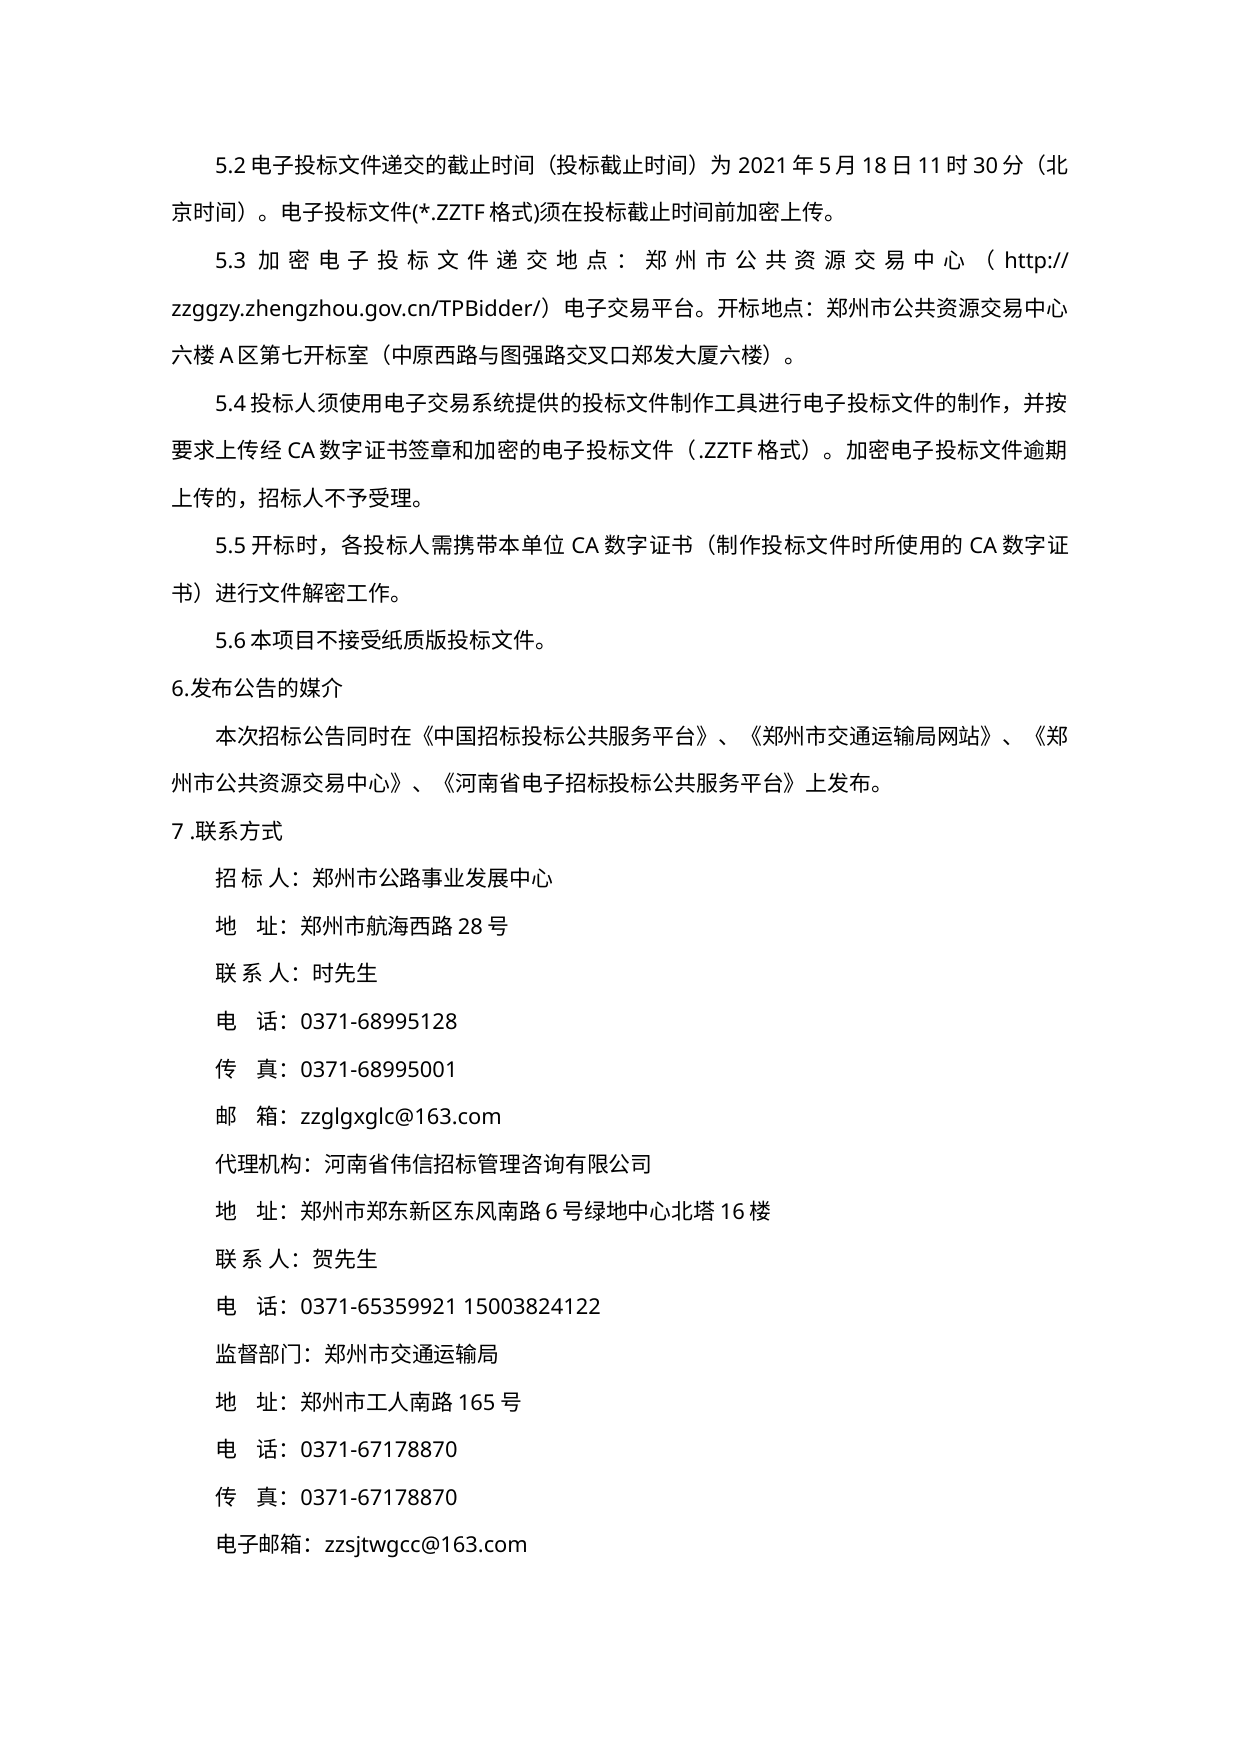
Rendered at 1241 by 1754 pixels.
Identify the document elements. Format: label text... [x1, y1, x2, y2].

text 5.6本项目不接受纸质版投标文件。 [171, 623, 1069, 655]
text 电 话：0371-65359921 15003824122 [171, 1289, 1069, 1321]
text 传 真：0371-67178870 [171, 1480, 1069, 1511]
text 5.4投标人须使用电子交易系统提供的投标文件制作工具进行电子投标文件的制作，并按要求上传经CA数字证书签章和加密的电子投标文件（.ZZTF格式）。加密电子投标文件逾期上传的，招标人不予受理。 [171, 386, 1069, 513]
text 监督部门：郑州市交通运输局 [171, 1337, 1069, 1369]
text 5.5开标时，各投标人需携带本单位CA数字证书（制作投标文件时所使用的CA数字证书）进行文件解密工作。 [171, 528, 1069, 608]
text 地 址：郑州市工人南路165号 [171, 1384, 1069, 1416]
text 招 标 人：郑州市公路事业发展中心 [171, 861, 1069, 893]
text 地 址：郑州市航海西路28号 [171, 909, 1069, 941]
text 地 址：郑州市郑东新区东风南路6号绿地中心北塔16楼 [171, 1194, 1069, 1226]
text 5.3加密电子投标文件递交地点：郑州市公共资源交易中心（http://zzggzy.zhengzhou.gov.cn/TPBidder/）电子交易平台。开标地点：郑州市公共资源交易中心六楼A区第七开标室（中原西路与图强路交叉口郑发大厦六楼）。 [171, 243, 1069, 370]
text 电子邮箱：zzsjtwgcc@163.com [171, 1527, 1069, 1559]
text 电 话：0371-68995128 [171, 1004, 1069, 1036]
text 本次招标公告同时在《中国招标投标公共服务平台》、《郑州市交通运输局网站》、《郑州市公共资源交易中心》、《河南省电子招标投标公共服务平台》上发布。 [171, 719, 1069, 798]
text 7 .联系方式 [171, 814, 1069, 846]
text 联 系 人：时先生 [171, 956, 1069, 988]
text 6.发布公告的媒介 [171, 671, 1069, 703]
text 联 系 人：贺先生 [171, 1242, 1069, 1273]
text 传 真：0371-68995001 [171, 1052, 1069, 1083]
text 电 话：0371-67178870 [171, 1432, 1069, 1464]
text 5.2电子投标文件递交的截止时间（投标截止时间）为2021年5月18日11时30分（北京时间）。电子投标文件(*.ZZTF格式)须在投标截止时间前加密上传。 [171, 148, 1069, 227]
text 邮 箱：zzglgxglc@163.com [171, 1099, 1069, 1131]
text 代理机构：河南省伟信招标管理咨询有限公司 [171, 1147, 1069, 1178]
